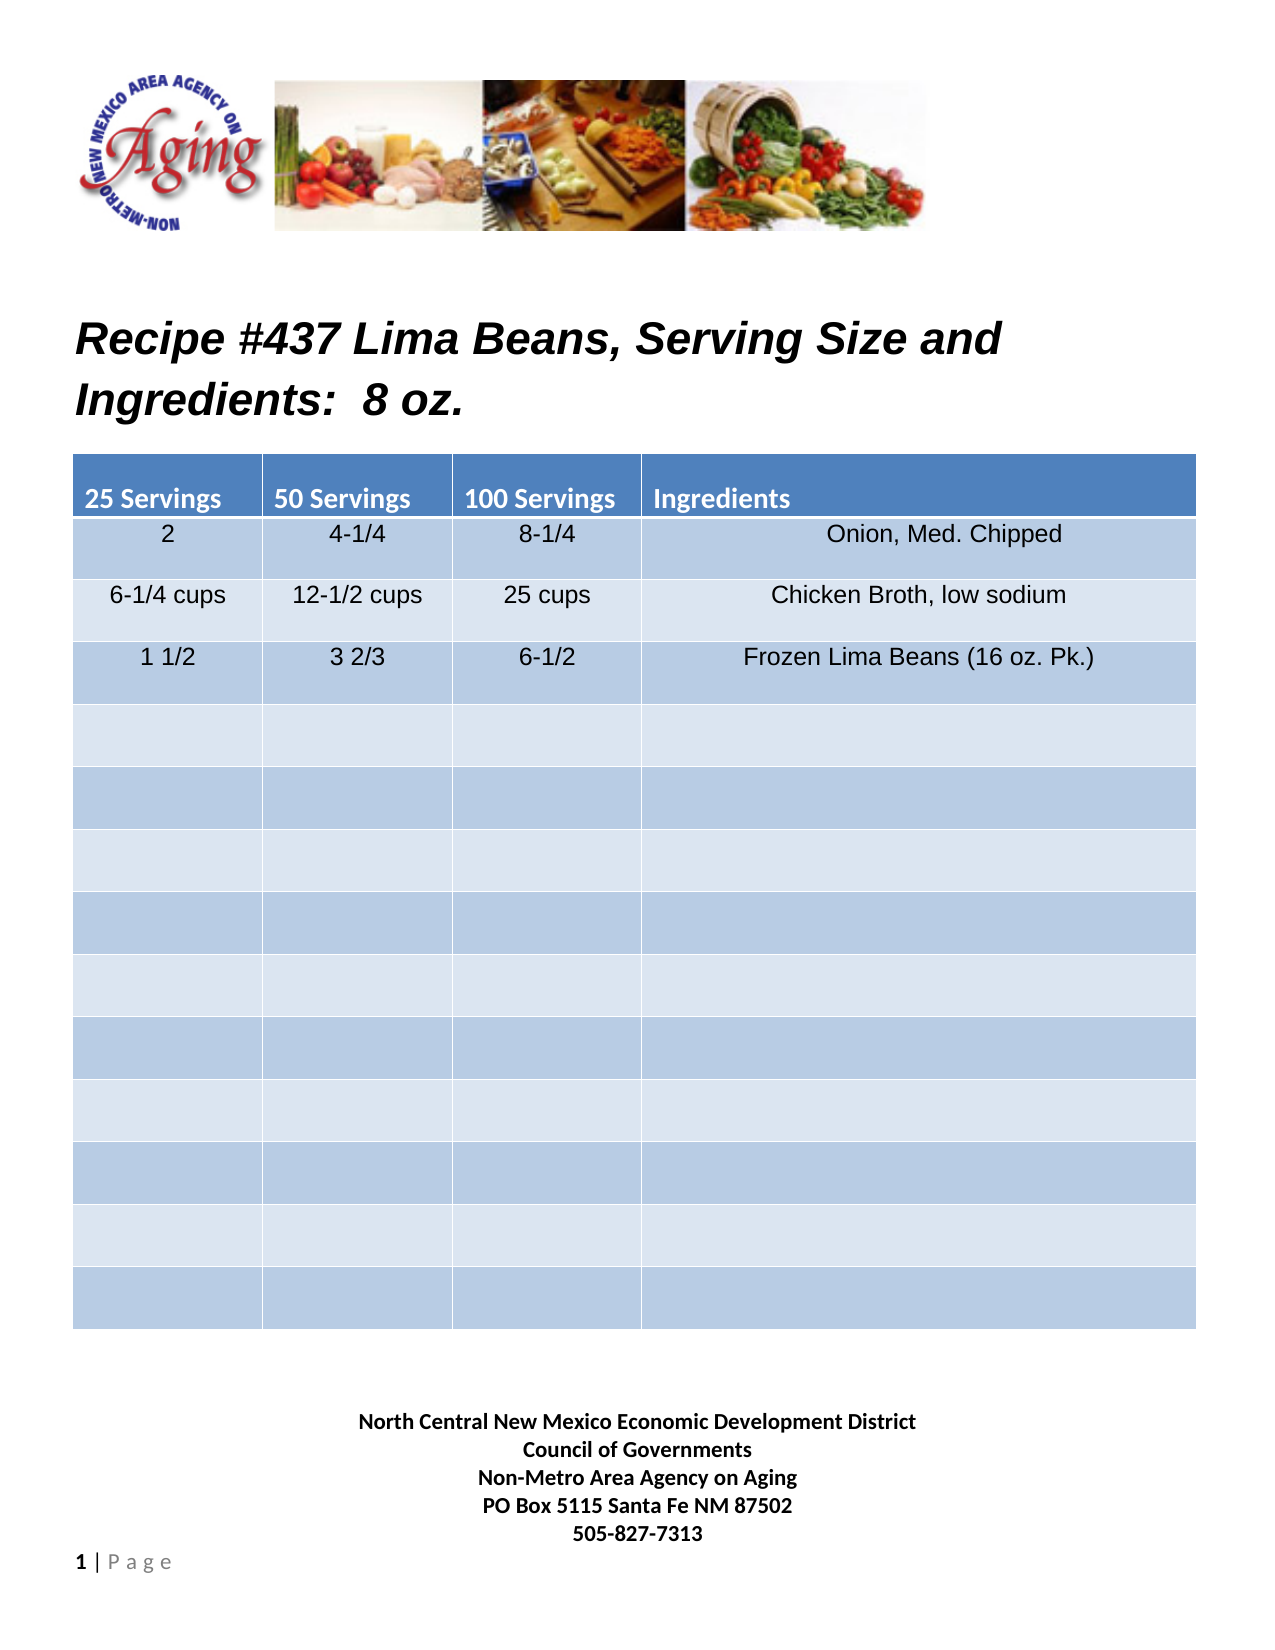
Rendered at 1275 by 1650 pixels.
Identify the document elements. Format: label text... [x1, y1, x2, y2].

table_cell 6-1/4 cups [73, 580, 262, 641]
table_cell [453, 955, 641, 1016]
table_cell [73, 767, 262, 829]
table_cell 25 cups [453, 580, 641, 641]
table_cell Frozen Lima Beans (16 oz. Pk.) [642, 642, 1196, 704]
table_cell [642, 1205, 1196, 1266]
table_cell [453, 1205, 641, 1266]
table_cell [263, 1080, 452, 1141]
table_cell [453, 1142, 641, 1204]
table_cell [263, 1142, 452, 1204]
table_cell [453, 1267, 641, 1329]
table_header 25 Servings [73, 454, 262, 516]
text Recipe #437 Lima Beans, Serving Size and Ingredients: 8 oz. [75, 312, 1200, 425]
table_header Ingredients [642, 454, 1196, 516]
table_cell [263, 955, 452, 1016]
table_header 50 Servings [263, 454, 452, 516]
table_cell [642, 705, 1196, 766]
table_cell [73, 705, 262, 766]
table_cell [73, 1142, 262, 1204]
table_cell [263, 1017, 452, 1079]
picture [75, 75, 933, 231]
table_cell [263, 1267, 452, 1329]
table_cell [73, 1205, 262, 1266]
table_cell [73, 830, 262, 891]
table_cell [642, 1017, 1196, 1079]
table_cell [453, 1017, 641, 1079]
table_cell 4-1/4 [263, 519, 452, 579]
table_cell [453, 1080, 641, 1141]
table_cell [642, 830, 1196, 891]
table_cell [642, 955, 1196, 1016]
table_cell [453, 830, 641, 891]
table_cell 6-1/2 [453, 642, 641, 704]
table_cell [642, 1267, 1196, 1329]
table_cell [263, 705, 452, 766]
table_cell [73, 1267, 262, 1329]
table_cell [453, 705, 641, 766]
table_cell [642, 767, 1196, 829]
table_cell [263, 1205, 452, 1266]
table_cell 12-1/2 cups [263, 580, 452, 641]
table_cell [263, 767, 452, 829]
table_cell [73, 1080, 262, 1141]
table_cell 3 2/3 [263, 642, 452, 704]
table_cell [453, 892, 641, 954]
table_cell 2 [73, 519, 262, 579]
table_cell Onion, Med. Chipped [642, 519, 1196, 579]
table_cell [263, 892, 452, 954]
table_cell [73, 892, 262, 954]
table_cell [263, 830, 452, 891]
table_cell [73, 955, 262, 1016]
table_cell 1 1/2 [73, 642, 262, 704]
table_cell 8-1/4 [453, 519, 641, 579]
table_header 100 Servings [453, 454, 641, 516]
table_cell [73, 1017, 262, 1079]
table_cell [642, 1142, 1196, 1204]
table_cell [642, 892, 1196, 954]
table_cell [453, 767, 641, 829]
table_cell Chicken Broth, low sodium [642, 580, 1196, 641]
table_cell [642, 1080, 1196, 1141]
